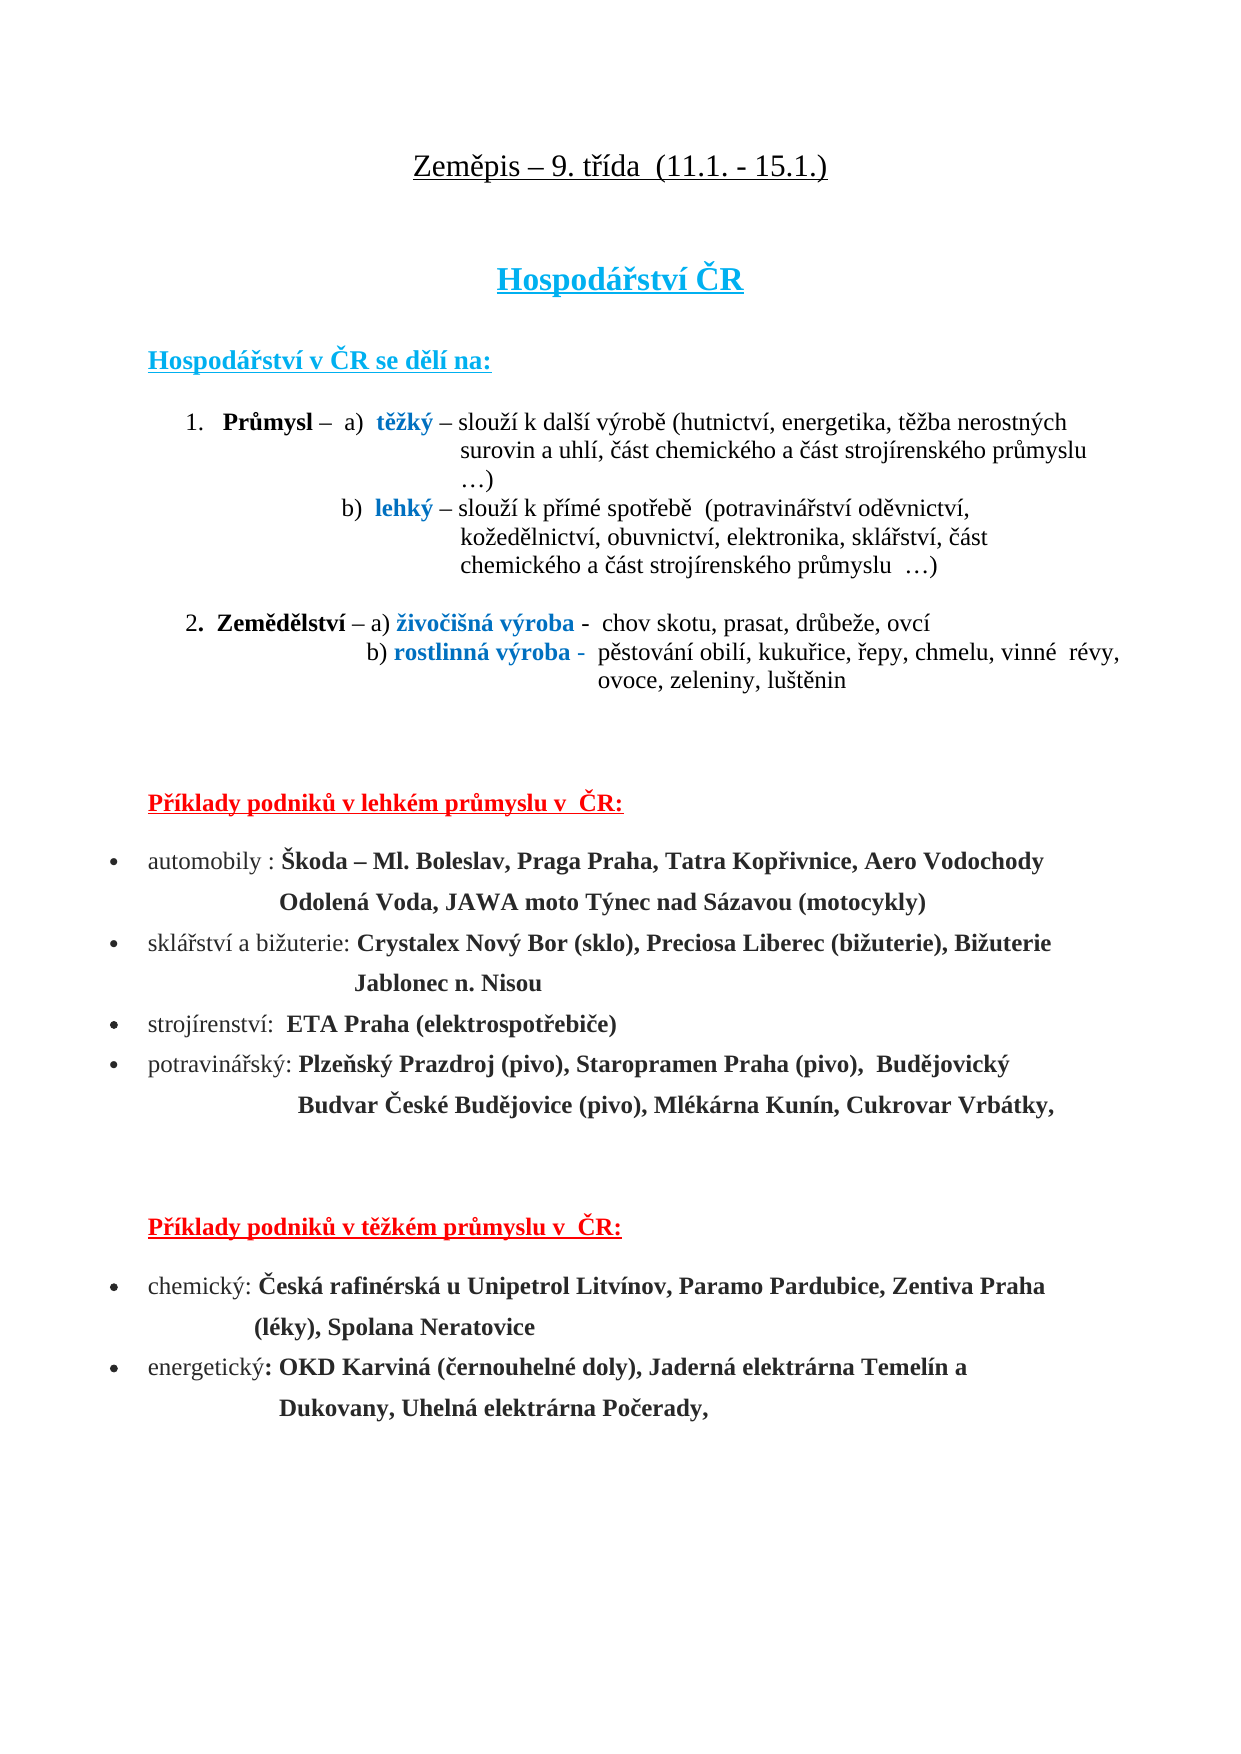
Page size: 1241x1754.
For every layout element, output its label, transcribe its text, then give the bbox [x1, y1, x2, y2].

text (léky), Spolana Neratovice [148, 1300, 1093, 1341]
list strojírenství: ETA Praha (elektrospotřebiče) [110, 997, 1093, 1038]
list potravinářský: Plzeňský Prazdroj (pivo), Staropramen Praha (pivo), Budějovický [110, 1038, 1093, 1078]
text 2. Zemědělství – a) živočišná výroba - chov skotu, prasat, drůbeže, ovcí [148, 608, 1093, 637]
list energetický: OKD Karviná (černouhelné doly), Jaderná elektrárna Temelín a [110, 1341, 1093, 1381]
text Příklady podniků v těžkém průmyslu v ČR: [148, 1212, 1093, 1241]
text Dukovany, Uhelná elektrárna Počerady, [148, 1381, 1093, 1422]
list automobily : Škoda – Ml. Boleslav, Praga Praha, Tatra Kopřivnice, Aero Vodochody [110, 834, 1093, 875]
text Odolená Voda, JAWA moto Týnec nad Sázavou (motocykly) [148, 875, 1093, 916]
list chemický: Česká rafinérská u Unipetrol Litvínov, Paramo Pardubice, Zentiva Praha [110, 1259, 1093, 1300]
list b) lehký – slouží k přímé spotřebě (potravinářství oděvnictví, [223, 493, 1093, 522]
text Zeměpis – 9. třída (11.1. - 15.1.) [148, 148, 1093, 183]
list sklářství a bižuterie: Crystalex Nový Bor (sklo), Preciosa Liberec (bižuterie), Bižuterie [110, 916, 1093, 956]
list Průmysl – a) těžký – slouží k další výrobě (hutnictví, energetika, těžba nerostných [185, 407, 1093, 436]
list kožedělnictví, obuvnictví, elektronika, sklářství, část [223, 522, 1093, 551]
text Hospodářství v ČR se dělí na: [148, 344, 1093, 376]
list chemického a část strojírenského průmyslu …) [223, 551, 1093, 579]
text Jablonec n. Nisou [148, 956, 1093, 997]
text Hospodářství ČR [148, 259, 1093, 297]
list surovin a uhlí, část chemického a část strojírenského průmyslu [223, 436, 1093, 464]
list …) [223, 464, 1166, 493]
text ovoce, zeleniny, luštěnin [148, 666, 1196, 694]
text Budvar České Budějovice (pivo), Mlékárna Kunín, Cukrovar Vrbátky, [148, 1078, 1093, 1119]
text Příklady podniků v lehkém průmyslu v ČR: [148, 788, 1093, 817]
text b) rostlinná výroba - pěstování obilí, kukuřice, řepy, chmelu, vinné révy, [148, 637, 1196, 666]
